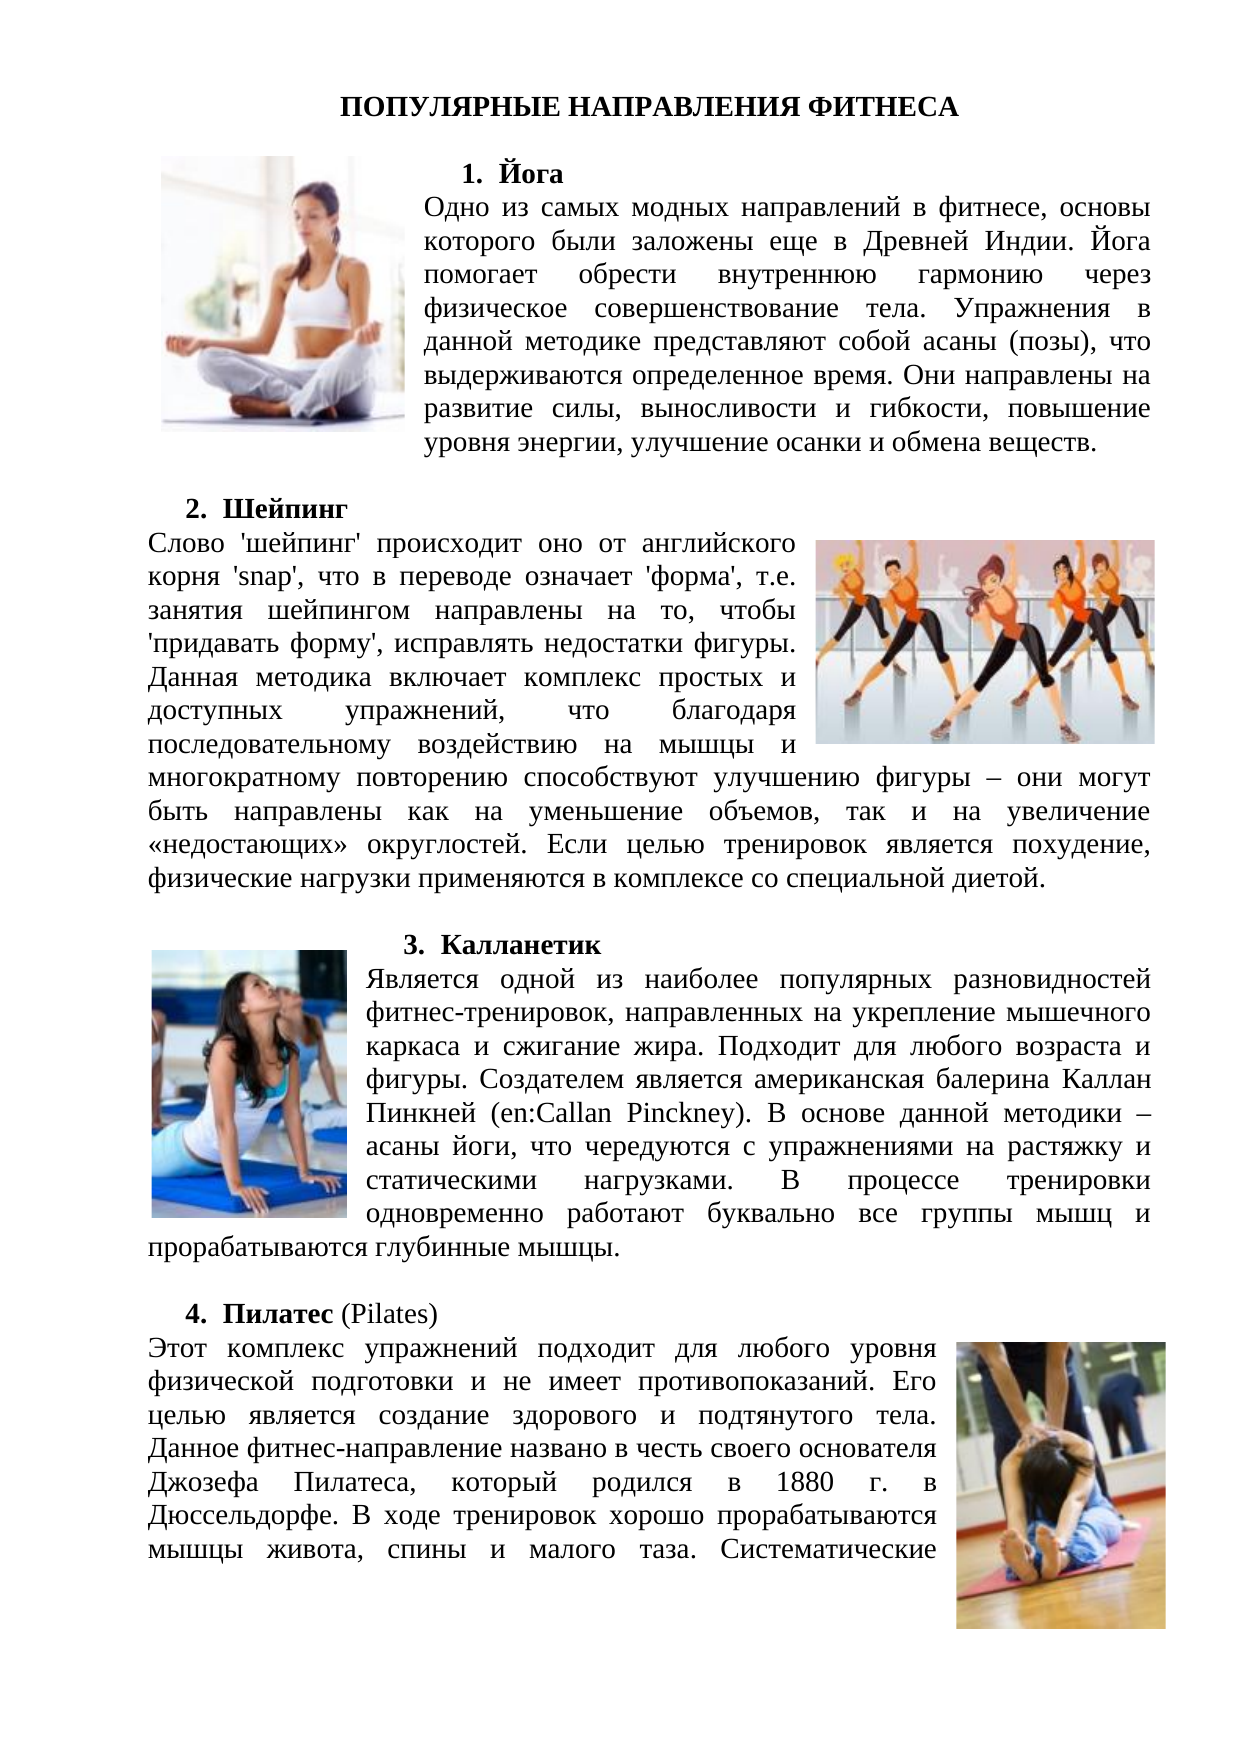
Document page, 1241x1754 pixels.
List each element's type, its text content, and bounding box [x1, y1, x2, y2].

list Калланетик [185, 927, 1152, 961]
text ПОПУЛЯРНЫЕ НАПРАВЛЕНИЯ ФИТНЕСА [148, 89, 1152, 122]
text Слово 'шейпинг' происходит оно от английского корня 'snap', что в переводе означает 'форма', т.е. занятия шейпингом направлены на то, чтобы 'придавать форму', исправлять недостатки фигуры. Данная методика включает комплекс простых и доступных упражнений, что благодаря последовательному воздействию на мышцы и многократному повторению способствуют улучшению фигуры – они могут быть направлены как на уменьшение объемов, так и на увеличение «недостающих» округлостей. Если целью тренировок является похудение, физические нагрузки применяются в комплексе со специальной диетой. [148, 525, 1152, 894]
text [148, 1330, 1152, 1564]
list Шейпинг [185, 491, 1152, 525]
picture [161, 156, 405, 432]
picture [815, 540, 1155, 744]
list Пилатес (Pilates) [185, 1296, 1152, 1330]
text Одно из самых модных направлений в фитнесе, основы которого были заложены еще в Древней Индии. Йога помогает обрести внутреннюю гармонию через физическое совершенствование тела. Упражнения в данной методике представляют собой асаны (позы), что выдерживаются определенное время. Они направлены на развитие силы, выносливости и гибкости, повышение уровня энергии, улучшение осанки и обмена веществ. [148, 189, 1152, 458]
picture [956, 1342, 1166, 1629]
text Является одной из наиболее популярных разновидностей фитнес-тренировок, направленных на укрепление мышечного каркаса и сжигание жира. Подходит для любого возраста и фигуры. Создателем является американская балерина Каллан Пинкней (en:Callan Pinckney). В основе данной методики – асаны йоги, что чередуются с упражнениями на растяжку и статическими нагрузками. В процессе тренировки одновременно работают буквально все группы мышц и прорабатываются глубинные мышцы. [148, 961, 1152, 1263]
list Йога [405, 156, 1152, 189]
picture [151, 950, 347, 1218]
